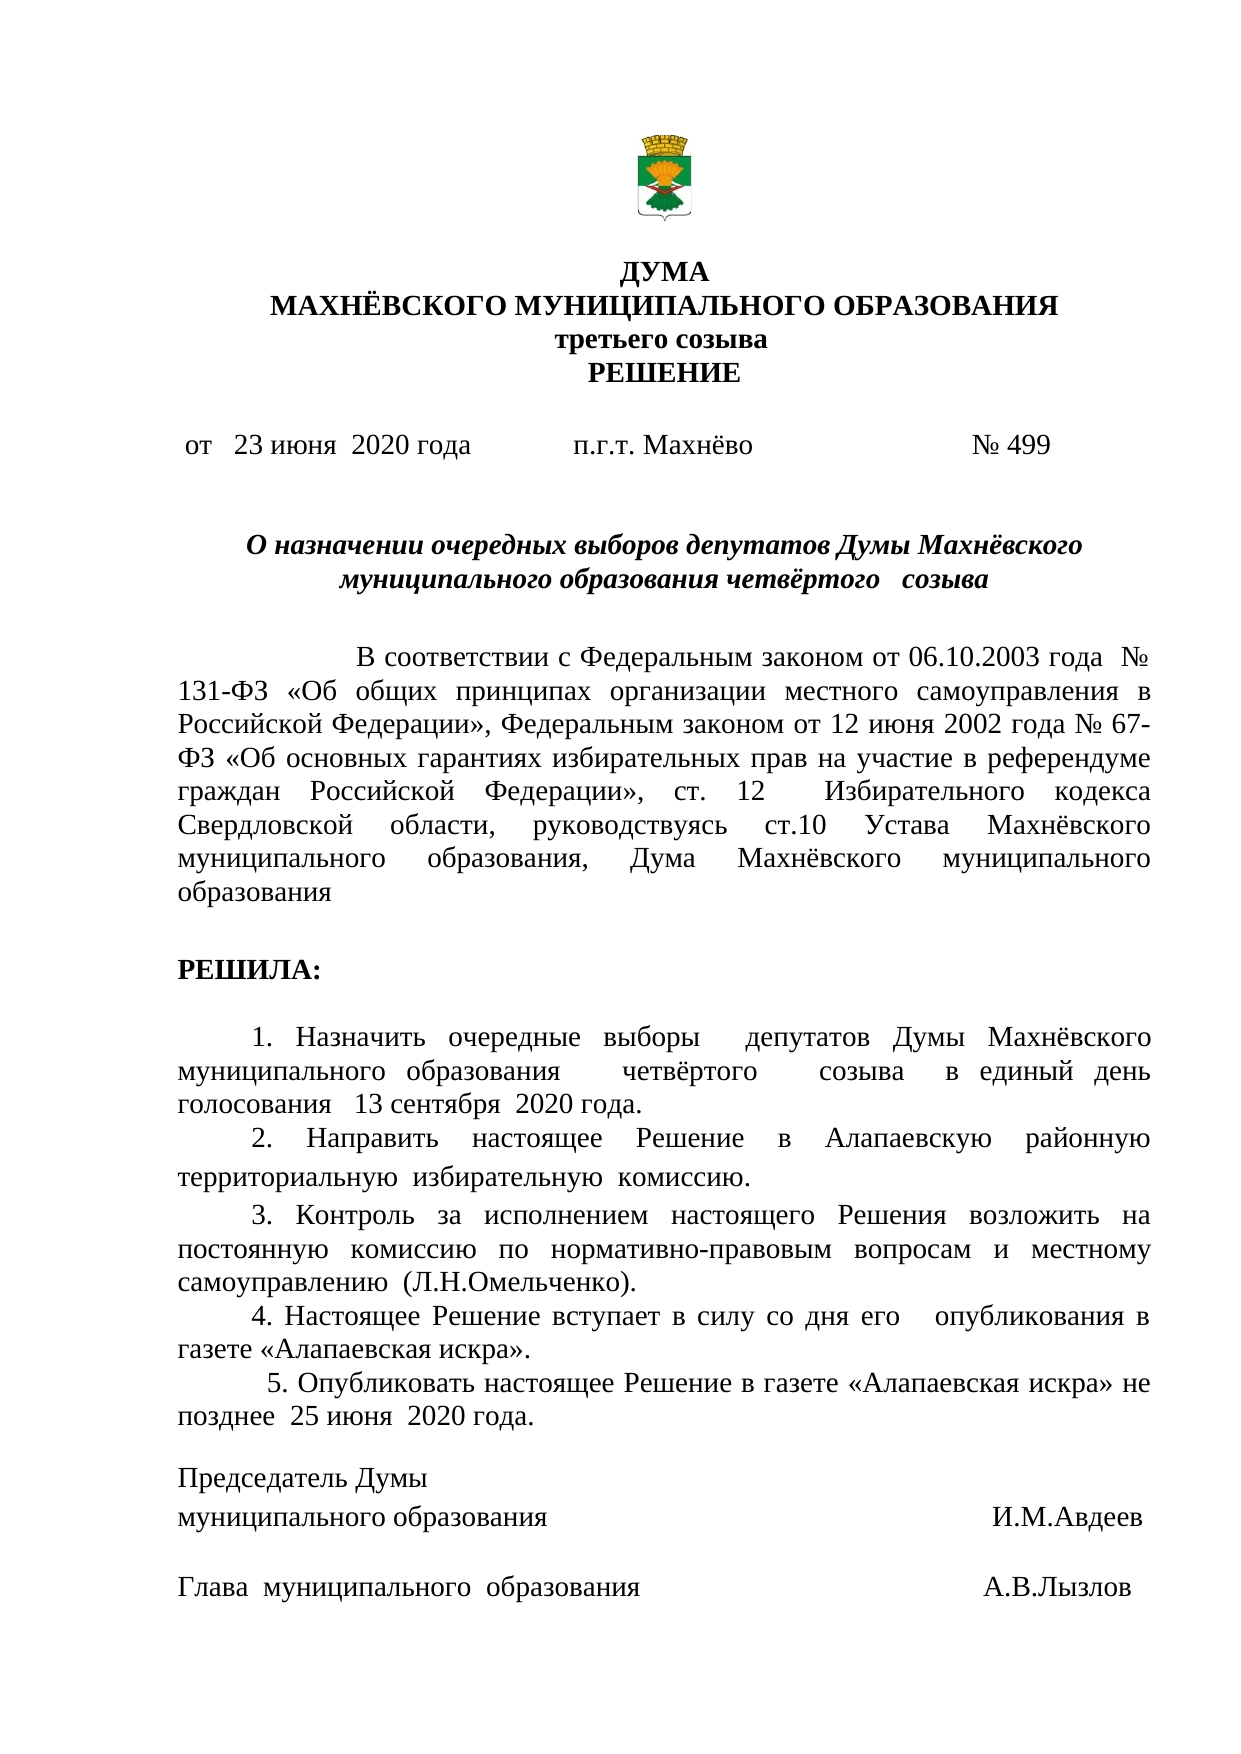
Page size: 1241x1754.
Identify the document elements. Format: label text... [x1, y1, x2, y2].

text 3. Контроль за исполнением настоящего Решения возложить на постоянную комиссию по нормативно-правовым вопросам и местному самоуправлению (Л.Н.Омельченко). [177, 1197, 1152, 1298]
title МАХНЁВСКОГО МУНИЦИПАЛЬНОГО ОБРАЗОВАНИЯ [177, 288, 1152, 321]
title третьего созыва [233, 321, 1208, 355]
text 5. Опубликовать настоящее Решение в газете «Алапаевская искра» не позднее 25 июня 2020 года. [177, 1365, 1152, 1432]
list муниципального образования И.М.Авдеев [177, 1499, 1152, 1532]
list Председатель Думы [177, 1460, 1152, 1494]
text Глава муниципального образования А.В.Лызлов [177, 1569, 1152, 1603]
title от 23 июня 2020 года п.г.т. Махнёво № 499 [177, 427, 1152, 460]
subtitle Назначить очередные выборы депутатов Думы Махнёвского муниципального образования четвёртого созыва в единый день голосования 13 сентября 2020 года. [177, 1019, 1152, 1120]
subtitle В соответствии с Федеральным законом от 06.10.2003 года № 131-ФЗ «Об общих принципах организации местного самоуправления в Российской Федерации», Федеральным законом от 12 июня 2002 года № 67-ФЗ «Об основных гарантиях избирательных прав на участие в референдуме граждан Российской Федерации», ст. 12 Избирательного кодекса Свердловской области, руководствуясь ст.10 Устава Махнёвского муниципального образования, Дума Махнёвского муниципального образования [177, 639, 1152, 908]
title ДУМА [177, 254, 1152, 288]
picture [637, 135, 692, 221]
list 2. Направить настоящее Решение в Алапаевскую районную территориальную избирательную комиссию. [177, 1120, 1152, 1192]
text 4. Настоящее Решение вступает в силу со дня его опубликования в газете «Алапаевская искра». [177, 1298, 1152, 1365]
text РЕШИЛА: [177, 952, 1152, 986]
title РЕШЕНИЕ [177, 355, 1152, 388]
text О назначении очередных выборов депутатов Думы Махнёвского муниципального образования четвёртого созыва [177, 527, 1152, 594]
